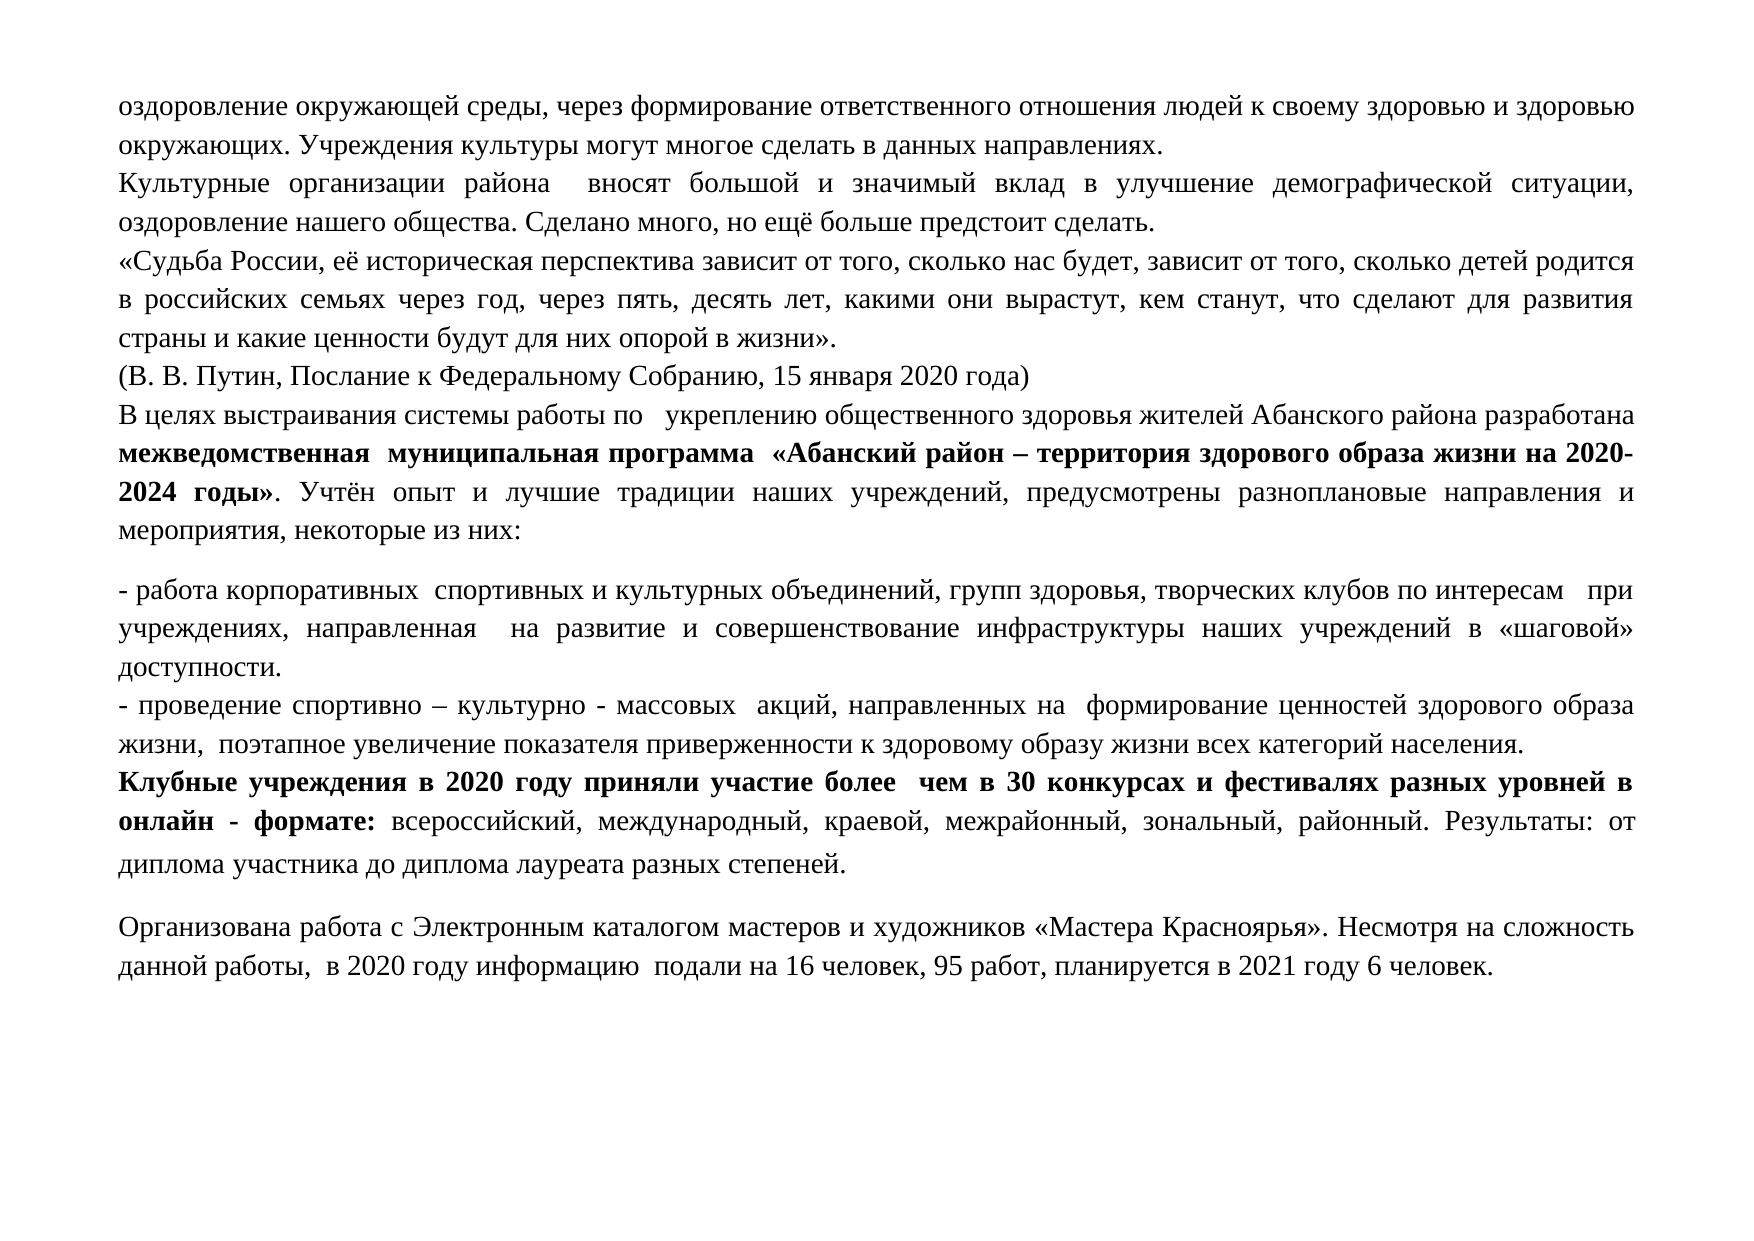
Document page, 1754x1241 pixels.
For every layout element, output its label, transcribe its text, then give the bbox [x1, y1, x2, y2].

text «Судьба России, её историческая перспектива зависит от того, сколько нас будет, зависит от того, сколько детей родится в российских семьях через год, через пять, десять лет, какими они вырастут, кем станут, что сделают для развития страны и какие ценности будут для них опорой в жизни». [118, 243, 1636, 353]
text В целях выстраивания системы работы по укреплению общественного здоровья жителей Абанского района разработана межведомственная муниципальная программа «Абанский район – территория здорового образа жизни на 2020-2024 годы». Учтён опыт и лучшие традиции наших учреждений, предусмотрены разноплановые направления и мероприятия, некоторые из них: [118, 397, 1636, 546]
text (В. В. Путин, Послание к Федеральному Собранию, 15 января 2020 года) [118, 358, 1636, 392]
text Организована работа с Электронным каталогом мастеров и художников «Мастера Красноярья». Несмотря на сложность данной работы, в 2020 году информацию подали на 16 человек, 95 работ, планируется в 2021 году 6 человек. [118, 909, 1636, 981]
text - проведение спортивно – культурно - массовых акций, направленных на формирование ценностей здорового образа жизни, поэтапное увеличение показателя приверженности к здоровому образу жизни всех категорий населения. [118, 687, 1636, 759]
text Культурные организации района вносят большой и значимый вклад в улучшение демографической ситуации, оздоровление нашего общества. Сделано много, но ещё больше предстоит сделать. [118, 166, 1636, 238]
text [118, 88, 1636, 161]
text Клубные учреждения в 2020 году приняли участие более чем в 30 конкурсах и фестивалях разных уровней в онлайн - формате: всероссийский, международный, краевой, межрайонный, зональный, районный. Результаты: от диплома участника до диплома лауреата разных степеней. [118, 764, 1636, 882]
text - работа корпоративных спортивных и культурных объединений, групп здоровья, творческих клубов по интересам при учреждениях, направленная на развитие и совершенствование инфраструктуры наших учреждений в «шаговой» доступности. [118, 572, 1636, 682]
